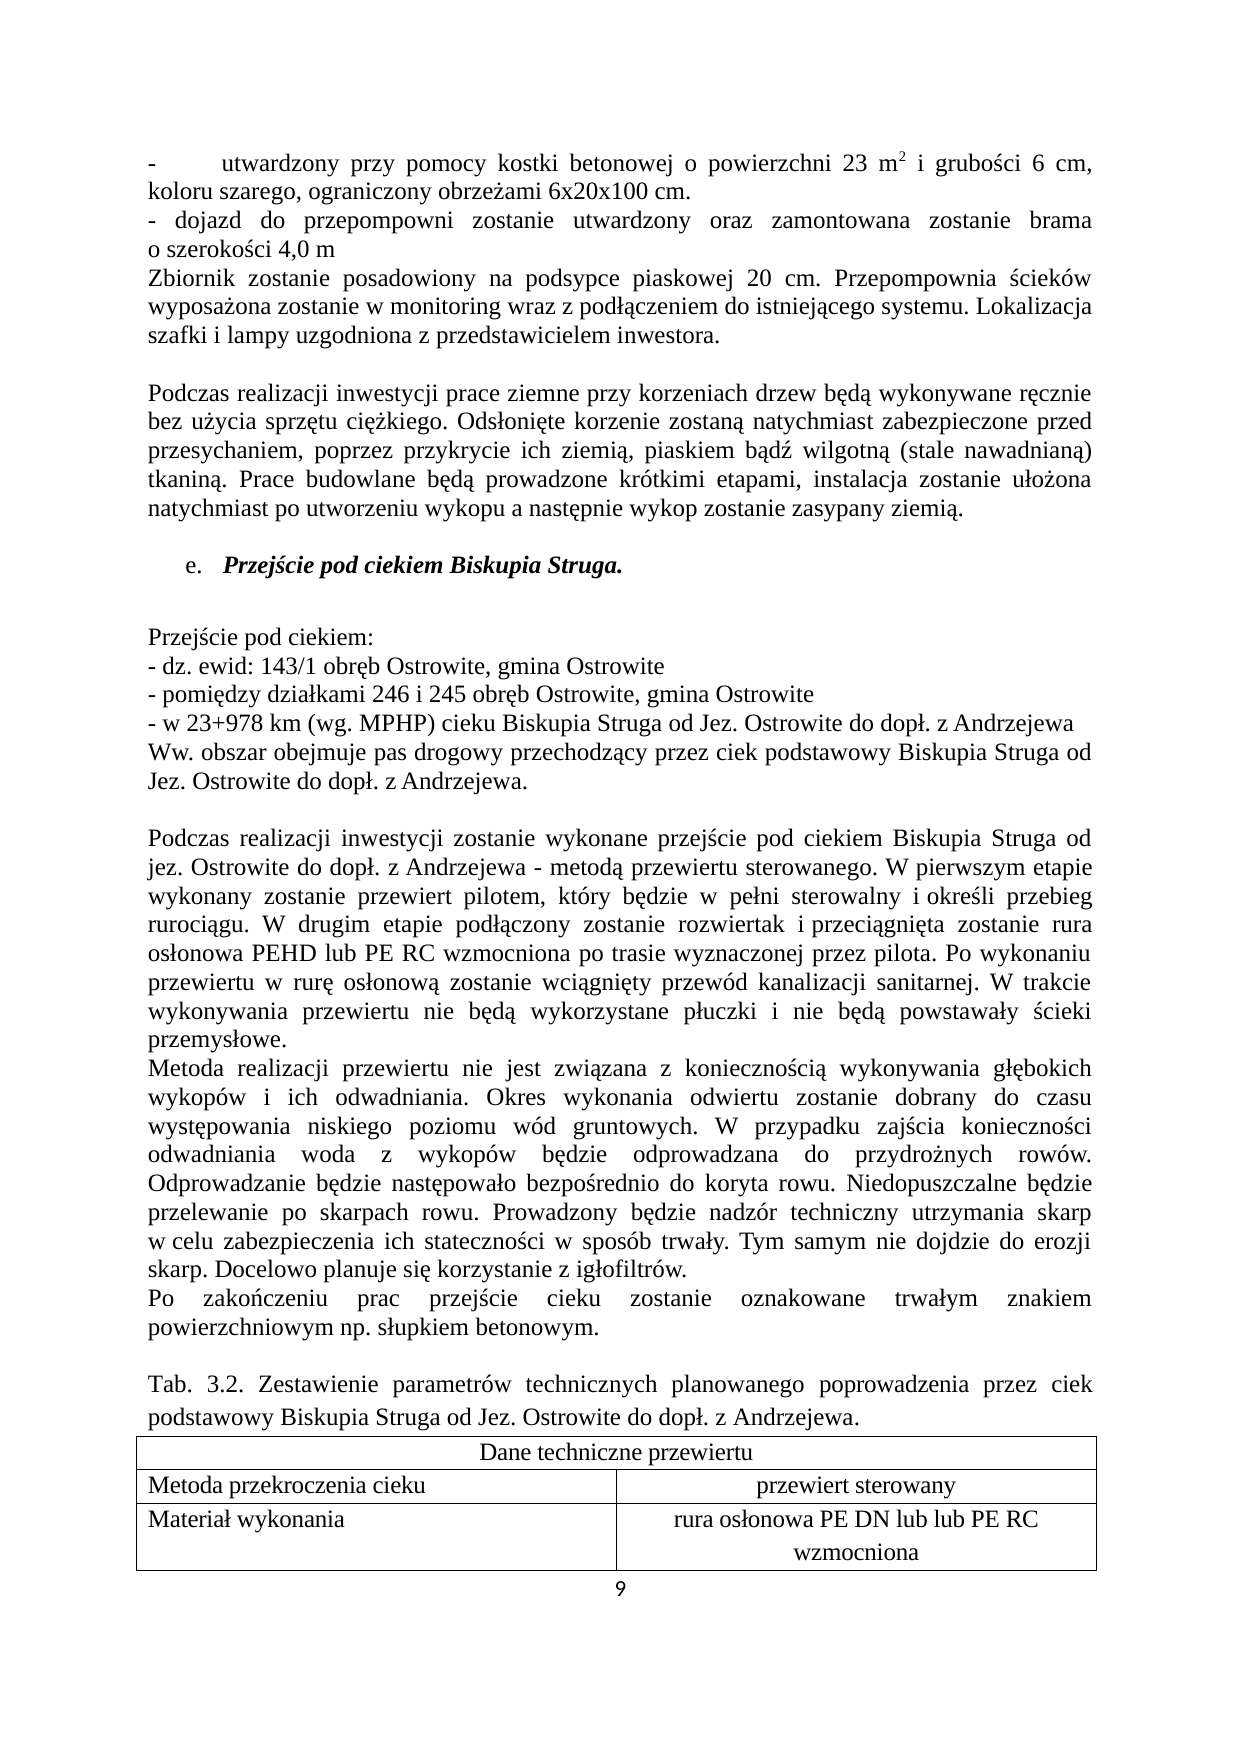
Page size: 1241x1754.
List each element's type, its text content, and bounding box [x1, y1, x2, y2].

text Przejście pod ciekiem: [148, 622, 1093, 651]
text - w 23+978 km (wg. MPHP) cieku Biskupia Struga od Jez. Ostrowite do dopł. z Andrzejewa [148, 708, 1093, 737]
text - pomiędzy działkami 246 i 245 obręb Ostrowite, gmina Ostrowite [148, 679, 1093, 708]
text Metoda realizacji przewiertu nie jest związana z koniecznością wykonywania głębokich wykopów i ich odwadniania. Okres wykonania odwiertu zostanie dobrany do czasu występowania niskiego poziomu wód gruntowych. W przypadku zajścia konieczności odwadniania woda z wykopów będzie odprowadzana do przydrożnych rowów. Odprowadzanie będzie następowało bezpośrednio do koryta rowu. Niedopuszczalne będzie przelewanie po skarpach rowu. Prowadzony będzie nadzór techniczny utrzymania skarp w celu zabezpieczenia ich stateczności w sposób trwały. Tym samym nie dojdzie do erozji skarp. Docelowo planuje się korzystanie z igłofiltrów. [148, 1053, 1093, 1283]
table_cell przewiert sterowany [617, 1470, 1096, 1503]
text Podczas realizacji inwestycji zostanie wykonane przejście pod ciekiem Biskupia Struga od jez. Ostrowite do dopł. z Andrzejewa - metodą przewiertu sterowanego. W pierwszym etapie wykonany zostanie przewiert pilotem, który będzie w pełni sterowalny i określi przebieg rurociągu. W drugim etapie podłączony zostanie rozwiertak i przeciągnięta zostanie rura osłonowa PEHD lub PE RC wzmocniona po trasie wyznaczonej przez pilota. Po wykonaniu przewiertu w rurę osłonową zostanie wciągnięty przewód kanalizacji sanitarnej. W trakcie wykonywania przewiertu nie będą wykorzystane płuczki i nie będą powstawały ścieki przemysłowe. [148, 823, 1093, 1053]
text Podczas realizacji inwestycji prace ziemne przy korzeniach drzew będą wykonywane ręcznie bez użycia sprzętu ciężkiego. Odsłonięte korzenie zostaną natychmiast zabezpieczone przed przesychaniem, poprzez przykrycie ich ziemią, piaskiem bądź wilgotną (stale nawadnianą) tkaniną. Prace budowlane będą prowadzone krótkimi etapami, instalacja zostanie ułożona natychmiast po utworzeniu wykopu a następnie wykop zostanie zasypany ziemią. [148, 378, 1093, 521]
table_cell rura osłonowa PE DN lub lub PE RC wzmocniona [617, 1504, 1096, 1569]
text - utwardzony przy pomocy kostki betonowej o powierzchni 23 m2 i grubości 6 cm, koloru szarego, ograniczony obrzeżami 6x20x100 cm. [148, 148, 1093, 205]
text Zbiornik zostanie posadowiony na podsypce piaskowej 20 cm. Przepompownia ścieków wyposażona zostanie w monitoring wraz z podłączeniem do istniejącego systemu. Lokalizacja szafki i lampy uzgodniona z przedstawicielem inwestora. [148, 263, 1093, 349]
text Po zakończeniu prac przejście cieku zostanie oznakowane trwałym znakiem powierzchniowym np. słupkiem betonowym. [148, 1283, 1093, 1341]
text Tab. 3.2. Zestawienie parametrów technicznych planowanego poprowadzenia przez ciek podstawowy Biskupia Struga od Jez. Ostrowite do dopł. z Andrzejewa. [148, 1369, 1093, 1431]
table_cell Materiał wykonania [137, 1504, 616, 1569]
table_header Dane techniczne przewiertu [137, 1437, 1096, 1469]
list Przejście pod ciekiem Biskupia Struga. [185, 550, 1093, 579]
table_cell Metoda przekroczenia cieku [137, 1470, 616, 1503]
text - dz. ewid: 143/1 obręb Ostrowite, gmina Ostrowite [148, 651, 1093, 679]
text Ww. obszar obejmuje pas drogowy przechodzący przez ciek podstawowy Biskupia Struga od Jez. Ostrowite do dopł. z Andrzejewa. [148, 737, 1093, 794]
text - dojazd do przepompowni zostanie utwardzony oraz zamontowana zostanie brama o szerokości 4,0 m [148, 205, 1093, 263]
